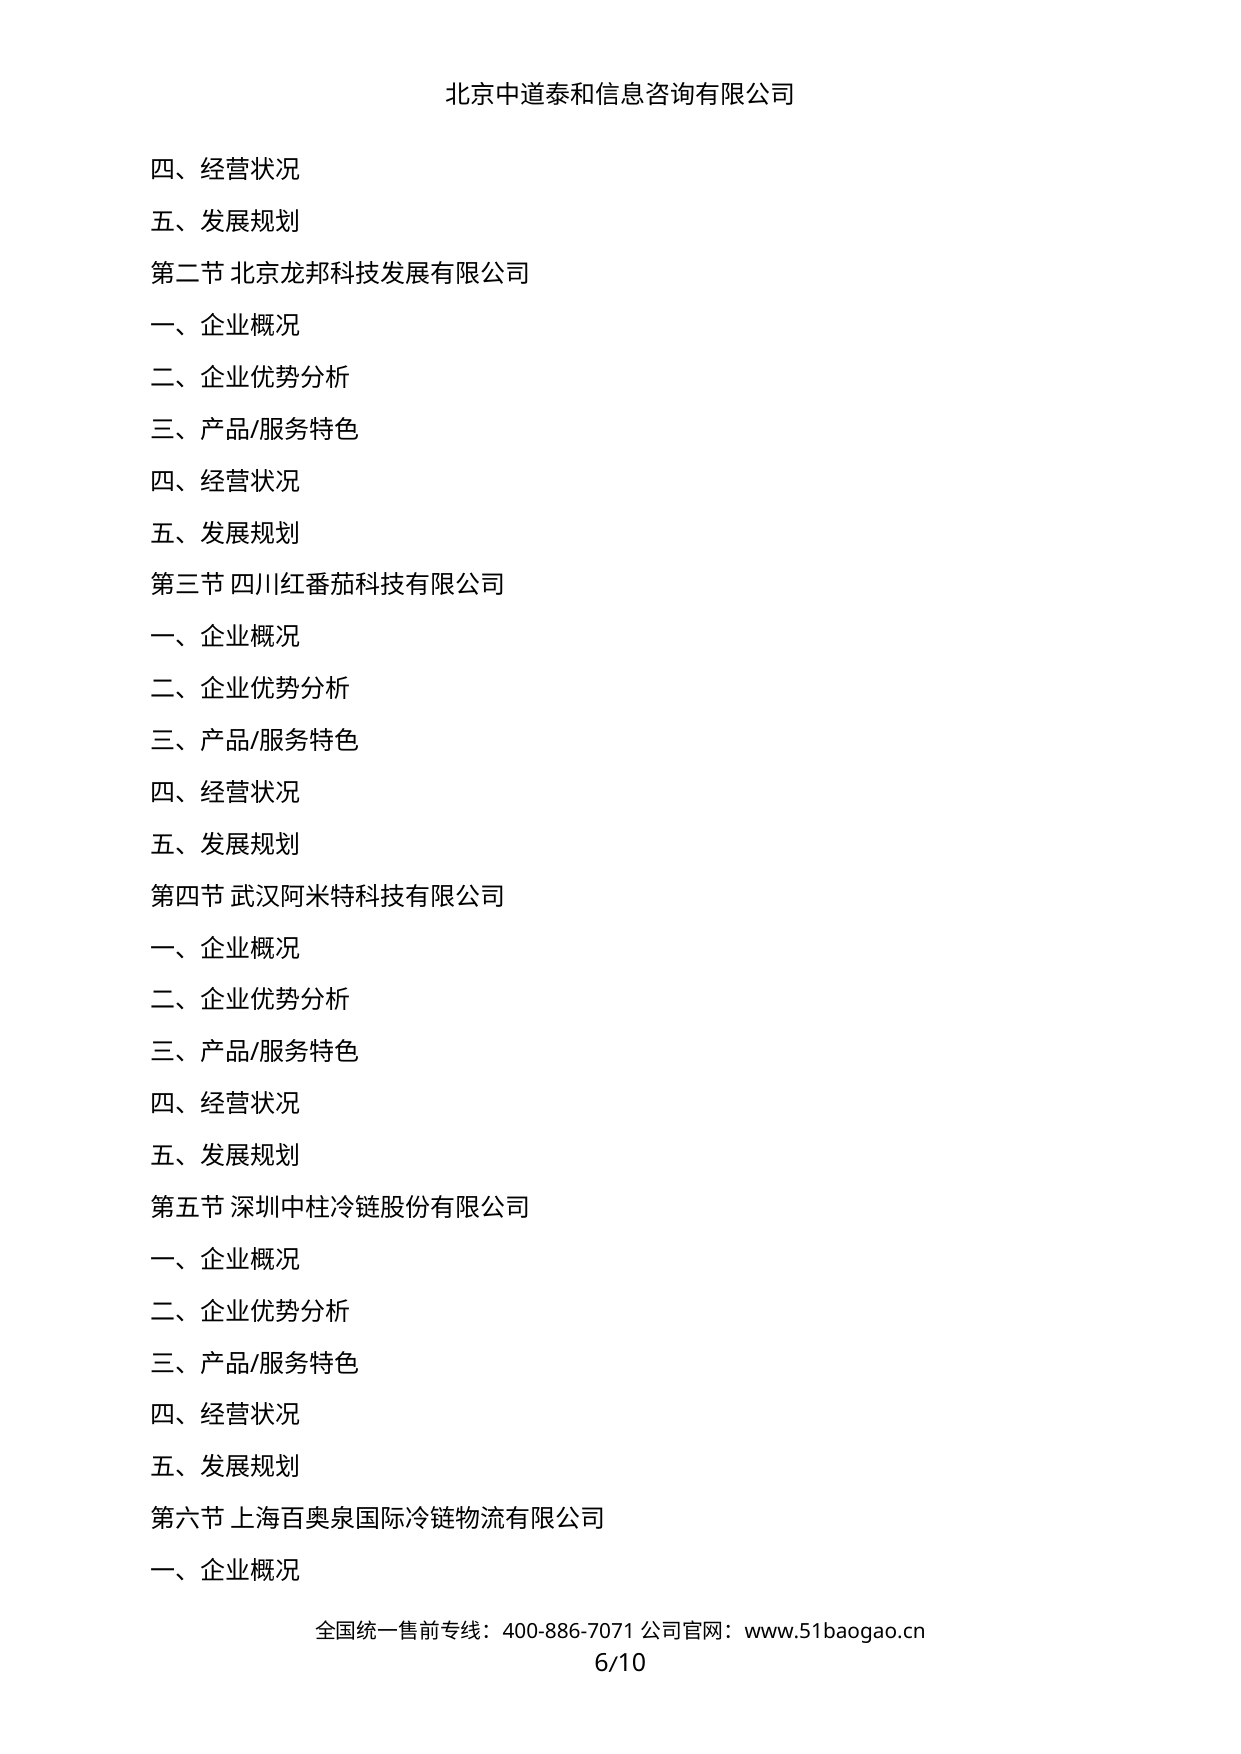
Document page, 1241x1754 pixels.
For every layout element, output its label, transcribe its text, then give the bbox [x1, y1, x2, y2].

text 五、发展规划 [150, 513, 1090, 549]
text 第六节 上海百奥泉国际冷链物流有限公司 [150, 1499, 1090, 1535]
text 四、经营状况 [150, 150, 1090, 186]
text 五、发展规划 [150, 824, 1090, 861]
text 第三节 四川红番茄科技有限公司 [150, 565, 1090, 601]
text 三、产品/服务特色 [150, 1343, 1090, 1379]
text 三、产品/服务特色 [150, 1032, 1090, 1068]
text 一、企业概况 [150, 1551, 1090, 1587]
text 四、经营状况 [150, 1395, 1090, 1431]
text 五、发展规划 [150, 1136, 1090, 1172]
text 五、发展规划 [150, 202, 1090, 238]
text 二、企业优势分析 [150, 980, 1090, 1016]
text 一、企业概况 [150, 1239, 1090, 1276]
text 一、企业概况 [150, 928, 1090, 964]
text 第五节 深圳中柱冷链股份有限公司 [150, 1187, 1090, 1224]
text 二、企业优势分析 [150, 1291, 1090, 1327]
text 二、企业优势分析 [150, 357, 1090, 394]
text 四、经营状况 [150, 1084, 1090, 1120]
text 四、经营状况 [150, 772, 1090, 809]
text 第二节 北京龙邦科技发展有限公司 [150, 254, 1090, 290]
text 四、经营状况 [150, 461, 1090, 497]
text 一、企业概况 [150, 617, 1090, 653]
text 二、企业优势分析 [150, 669, 1090, 705]
text 第四节 武汉阿米特科技有限公司 [150, 876, 1090, 912]
text 三、产品/服务特色 [150, 409, 1090, 446]
text 三、产品/服务特色 [150, 721, 1090, 757]
text 五、发展规划 [150, 1447, 1090, 1483]
text 一、企业概况 [150, 306, 1090, 342]
